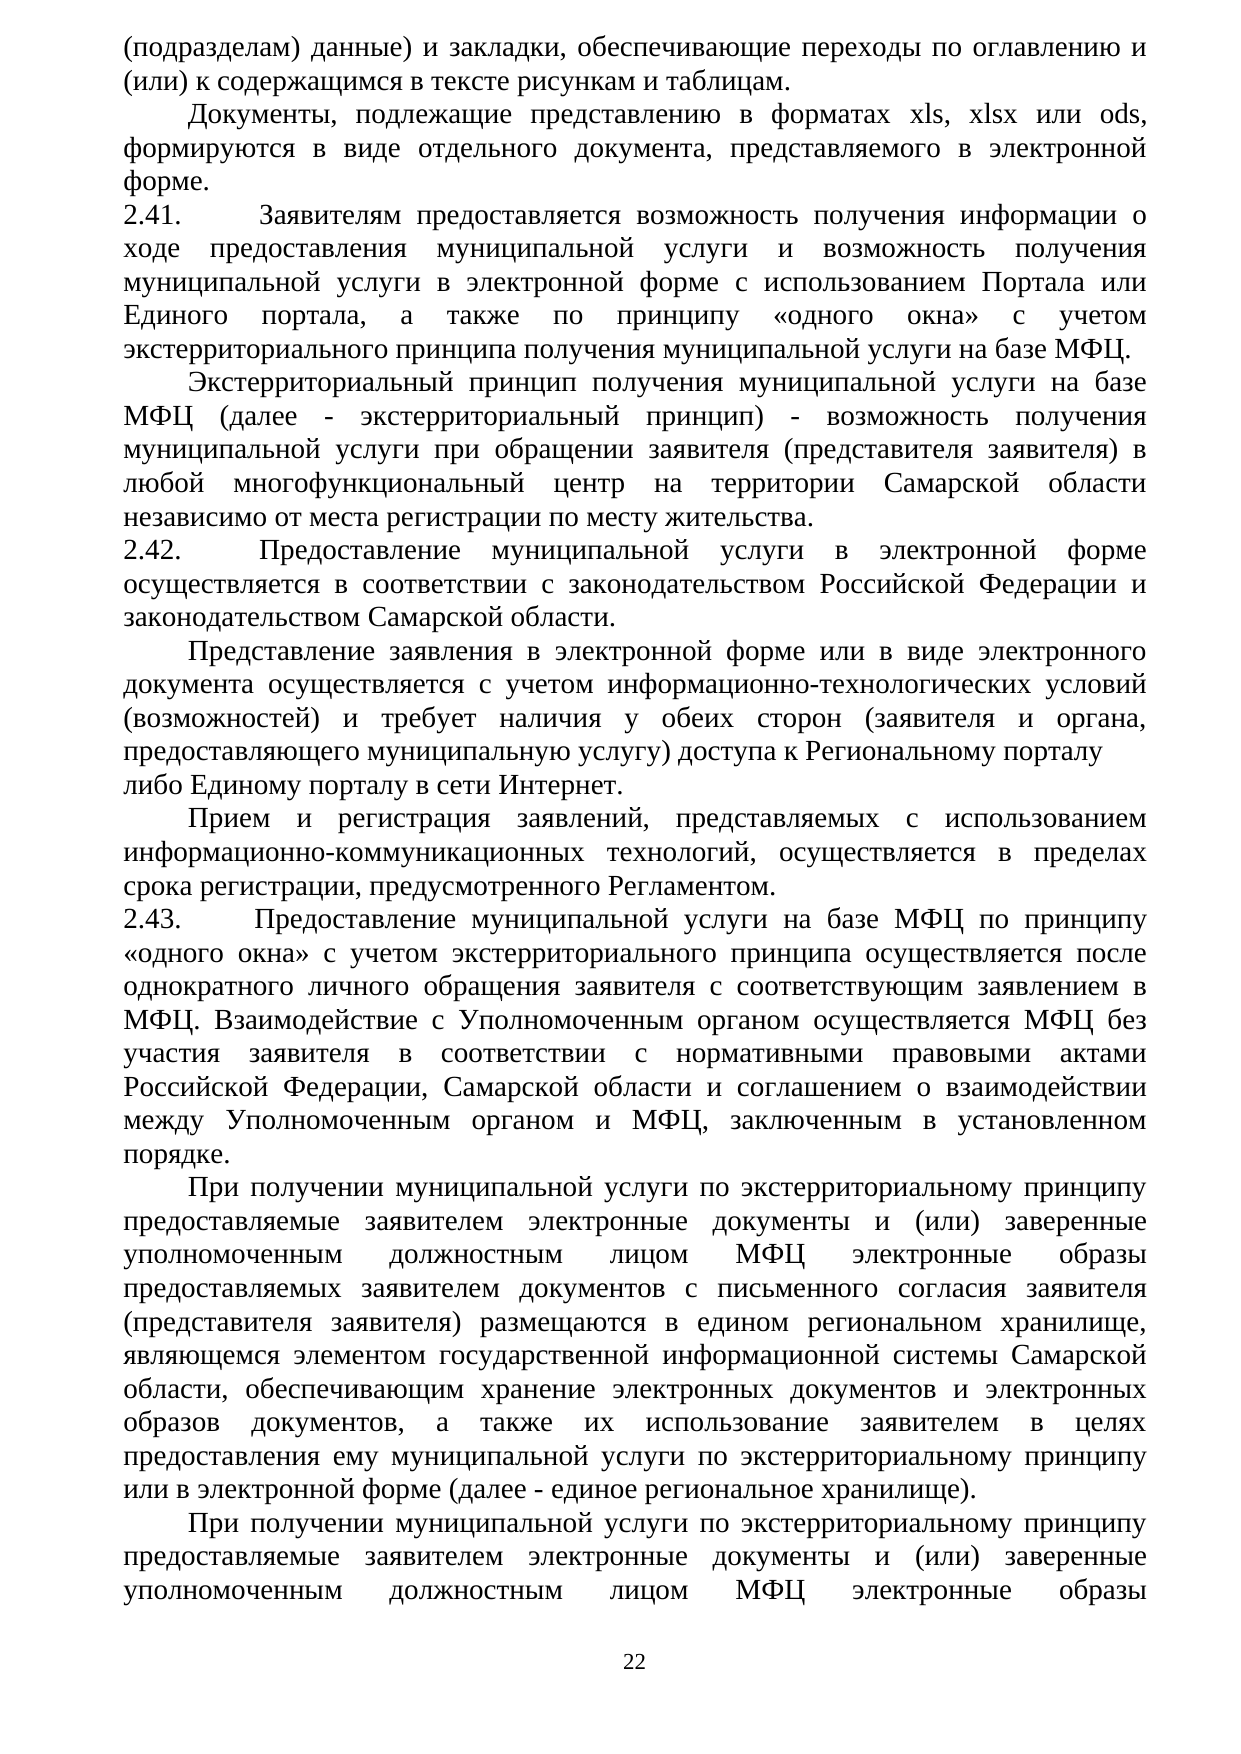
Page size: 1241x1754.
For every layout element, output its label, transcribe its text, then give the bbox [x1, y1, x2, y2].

list Предоставление муниципальной услуги на базе МФЦ по принципу «одного окна» с учетом экстерриториального принципа осуществляется после однократного личного обращения заявителя с соответствующим заявлением в МФЦ. Взаимодействие с Уполномоченным органом осуществляется МФЦ без участия заявителя в соответствии с нормативными правовыми актами Российской Федерации, Самарской области и соглашением о взаимодействии между Уполномоченным органом и МФЦ, заключенным в установленном порядке. [123, 902, 1148, 1170]
text либо Единому порталу в сети Интернет. [123, 767, 1148, 801]
text При получении муниципальной услуги по экстерриториальному принципу предоставляемые заявителем электронные документы и (или) заверенные уполномоченным должностным лицом МФЦ электронные образы предоставляемых заявителем документов с письменного согласия заявителя (представителя заявителя) размещаются в едином региональном хранилище, являющемся элементом государственной информационной системы Самарской области, обеспечивающим хранение электронных документов и электронных образов документов, а также их использование заявителем в целях предоставления ему муниципальной услуги по экстерриториальному принципу или в электронной форме (далее - единое региональное хранилище). [123, 1170, 1148, 1505]
list Заявителям предоставляется возможность получения информации о ходе предоставления муниципальной услуги и возможность получения муниципальной услуги в электронной форме с использованием Портала или Единого портала, а также по принципу «одного окна» с учетом экстерриториального принципа получения муниципальной услуги на базе МФЦ. [123, 197, 1148, 365]
text Документы, подлежащие представлению в форматах xls, xlsx или ods, формируются в виде отдельного документа, представляемого в электронной форме. [123, 97, 1148, 197]
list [123, 29, 1148, 97]
text Экстерриториальный принцип получения муниципальной услуги на базе МФЦ (далее - экстерриториальный принцип) - возможность получения муниципальной услуги при обращении заявителя (представителя заявителя) в любой многофункциональный центр на территории Самарской области независимо от места регистрации по месту жительства. [123, 365, 1148, 533]
text Представление заявления в электронной форме или в виде электронного документа осуществляется с учетом информационно-технологических условий (возможностей) и требует наличия у обеих сторон (заявителя и органа, предоставляющего муниципальную услугу) доступа к Региональному порталу [123, 633, 1148, 767]
text Прием и регистрация заявлений, представляемых с использованием информационно-коммуникационных технологий, осуществляется в пределах срока регистрации, предусмотренного Регламентом. [123, 801, 1148, 902]
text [123, 1505, 1148, 1606]
list Предоставление муниципальной услуги в электронной форме осуществляется в соответствии с законодательством Российской Федерации и законодательством Самарской области. [123, 533, 1148, 633]
